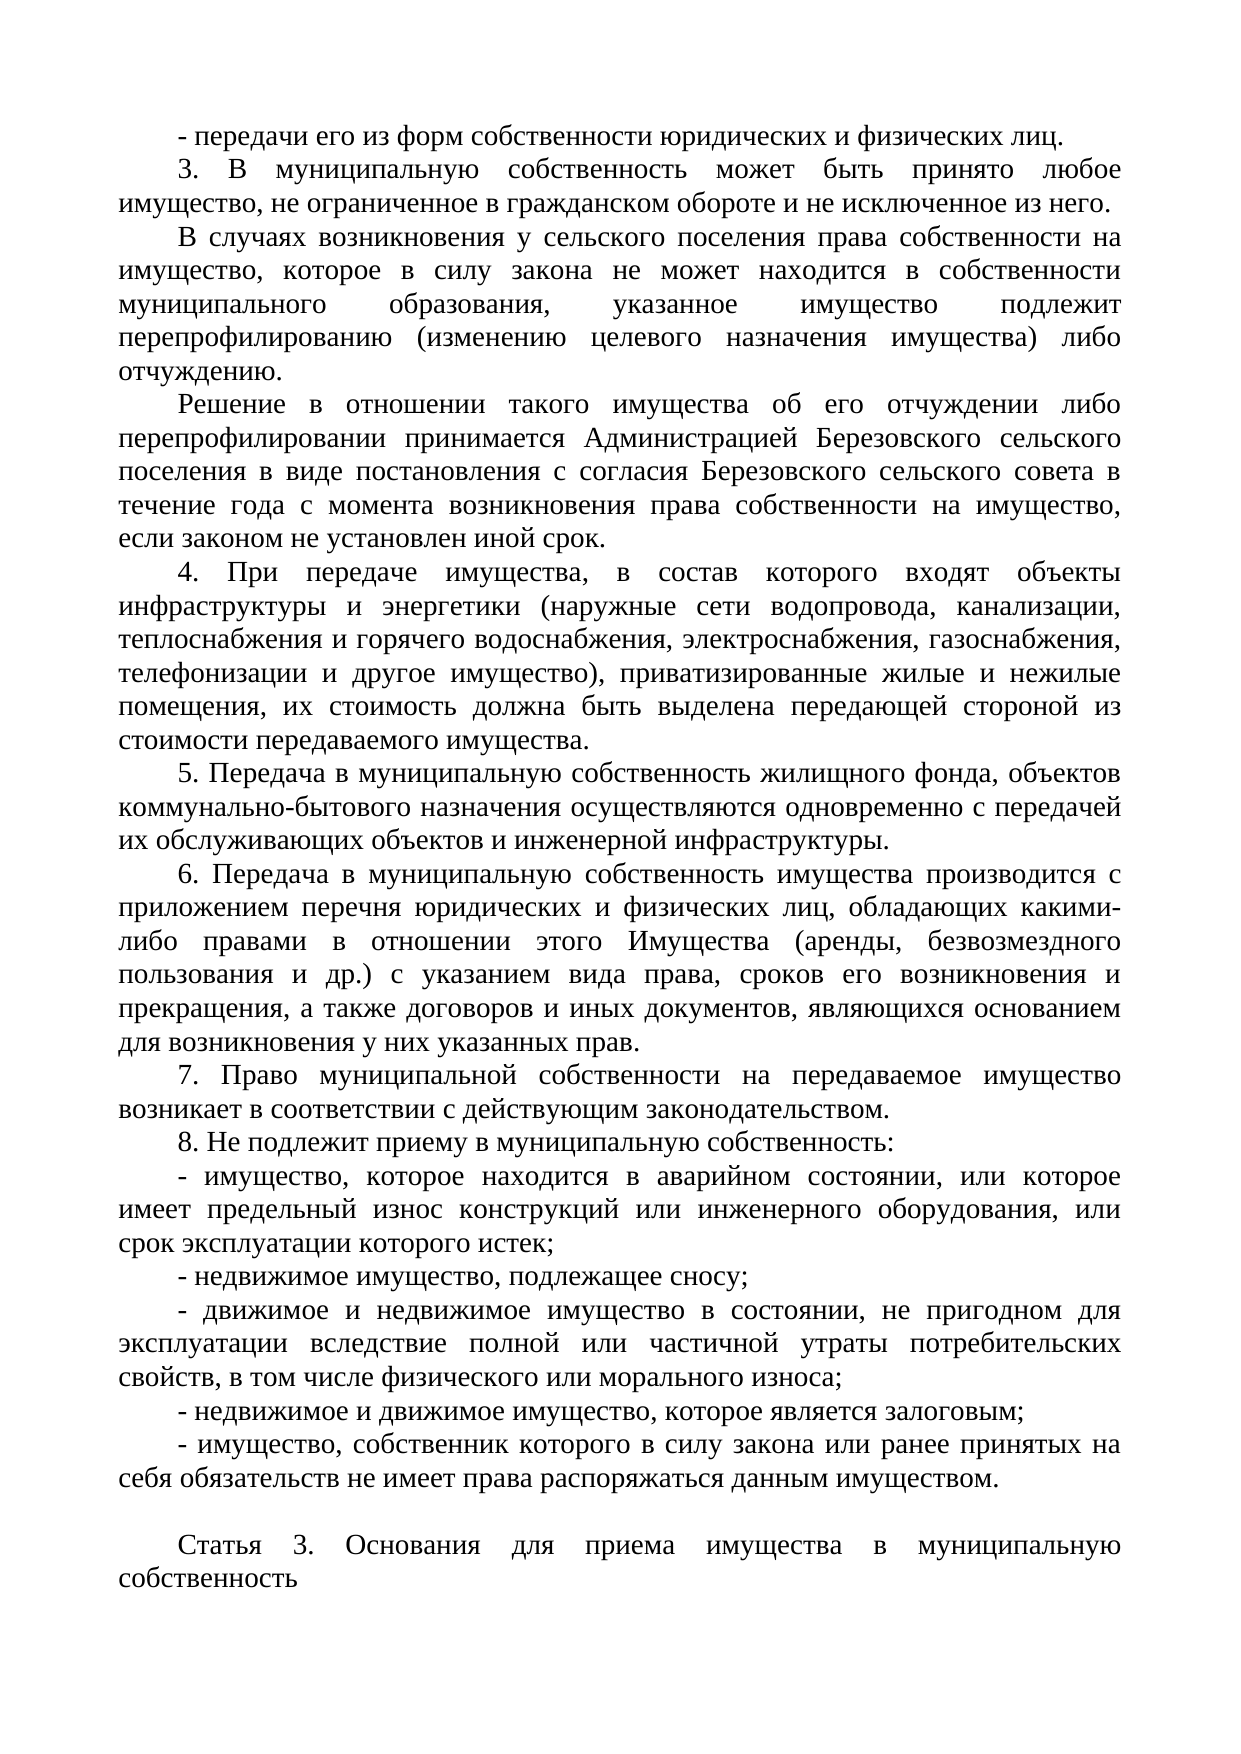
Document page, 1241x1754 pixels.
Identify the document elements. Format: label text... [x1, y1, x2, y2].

text - движимое и недвижимое имущество в состоянии, не пригодном для эксплуатации вследствие полной или частичной утраты потребительских свойств, в том числе физического или морального износа; [118, 1292, 1122, 1393]
text 6. Передача в муниципальную собственность имущества производится с приложением перечня юридических и физических лиц, обладающих какими-либо правами в отношении этого Имущества (аренды, безвозмездного пользования и др.) с указанием вида права, сроков его возникновения и прекращения, а также договоров и иных документов, являющихся основанием для возникновения у них указанных прав. [118, 856, 1122, 1057]
text 8. Не подлежит приему в муниципальную собственность: [118, 1124, 1122, 1158]
text - недвижимое и движимое имущество, которое является залоговым; [118, 1393, 1122, 1426]
text 7. Право муниципальной собственности на передаваемое имущество возникает в соответствии с действующим законодательством. [118, 1057, 1122, 1124]
text - имущество, которое находится в аварийном состоянии, или которое имеет предельный износ конструкций или инженерного оборудования, или срок эксплуатации которого истек; [118, 1158, 1122, 1258]
text 3. В муниципальную собственность может быть принято любое имущество, не ограниченное в гражданском обороте и не исключенное из него. [118, 152, 1122, 219]
text Решение в отношении такого имущества об его отчуждении либо перепрофилировании принимается Администрацией Березовского сельского поселения в виде постановления с согласия Березовского сельского совета в течение года с момента возникновения права собственности на имущество, если законом не установлен иной срок. [118, 386, 1122, 554]
text - имущество, собственник которого в силу закона или ранее принятых на себя обязательств не имеет права распоряжаться данным имуществом. [118, 1426, 1122, 1493]
text 5. Передача в муниципальную собственность жилищного фонда, объектов коммунально-бытового назначения осуществляются одновременно с передачей их обслуживающих объектов и инженерной инфраструктуры. [118, 755, 1122, 856]
text Статья 3. Основания для приема имущества в муниципальную собственность [118, 1527, 1122, 1594]
text 4. При передаче имущества, в состав которого входят объекты инфраструктуры и энергетики (наружные сети водопровода, канализации, теплоснабжения и горячего водоснабжения, электроснабжения, газоснабжения, телефонизации и другое имущество), приватизированные жилые и нежилые помещения, их стоимость должна быть выделена передающей стороной из стоимости передаваемого имущества. [118, 554, 1122, 755]
text В случаях возникновения у сельского поселения права собственности на имущество, которое в силу закона не может находится в собственности муниципального образования, указанное имущество подлежит перепрофилированию (изменению целевого назначения имущества) либо отчуждению. [118, 219, 1122, 386]
text - передачи его из форм собственности юридических и физических лиц. [118, 118, 1122, 152]
text - недвижимое имущество, подлежащее сносу; [118, 1258, 1122, 1292]
